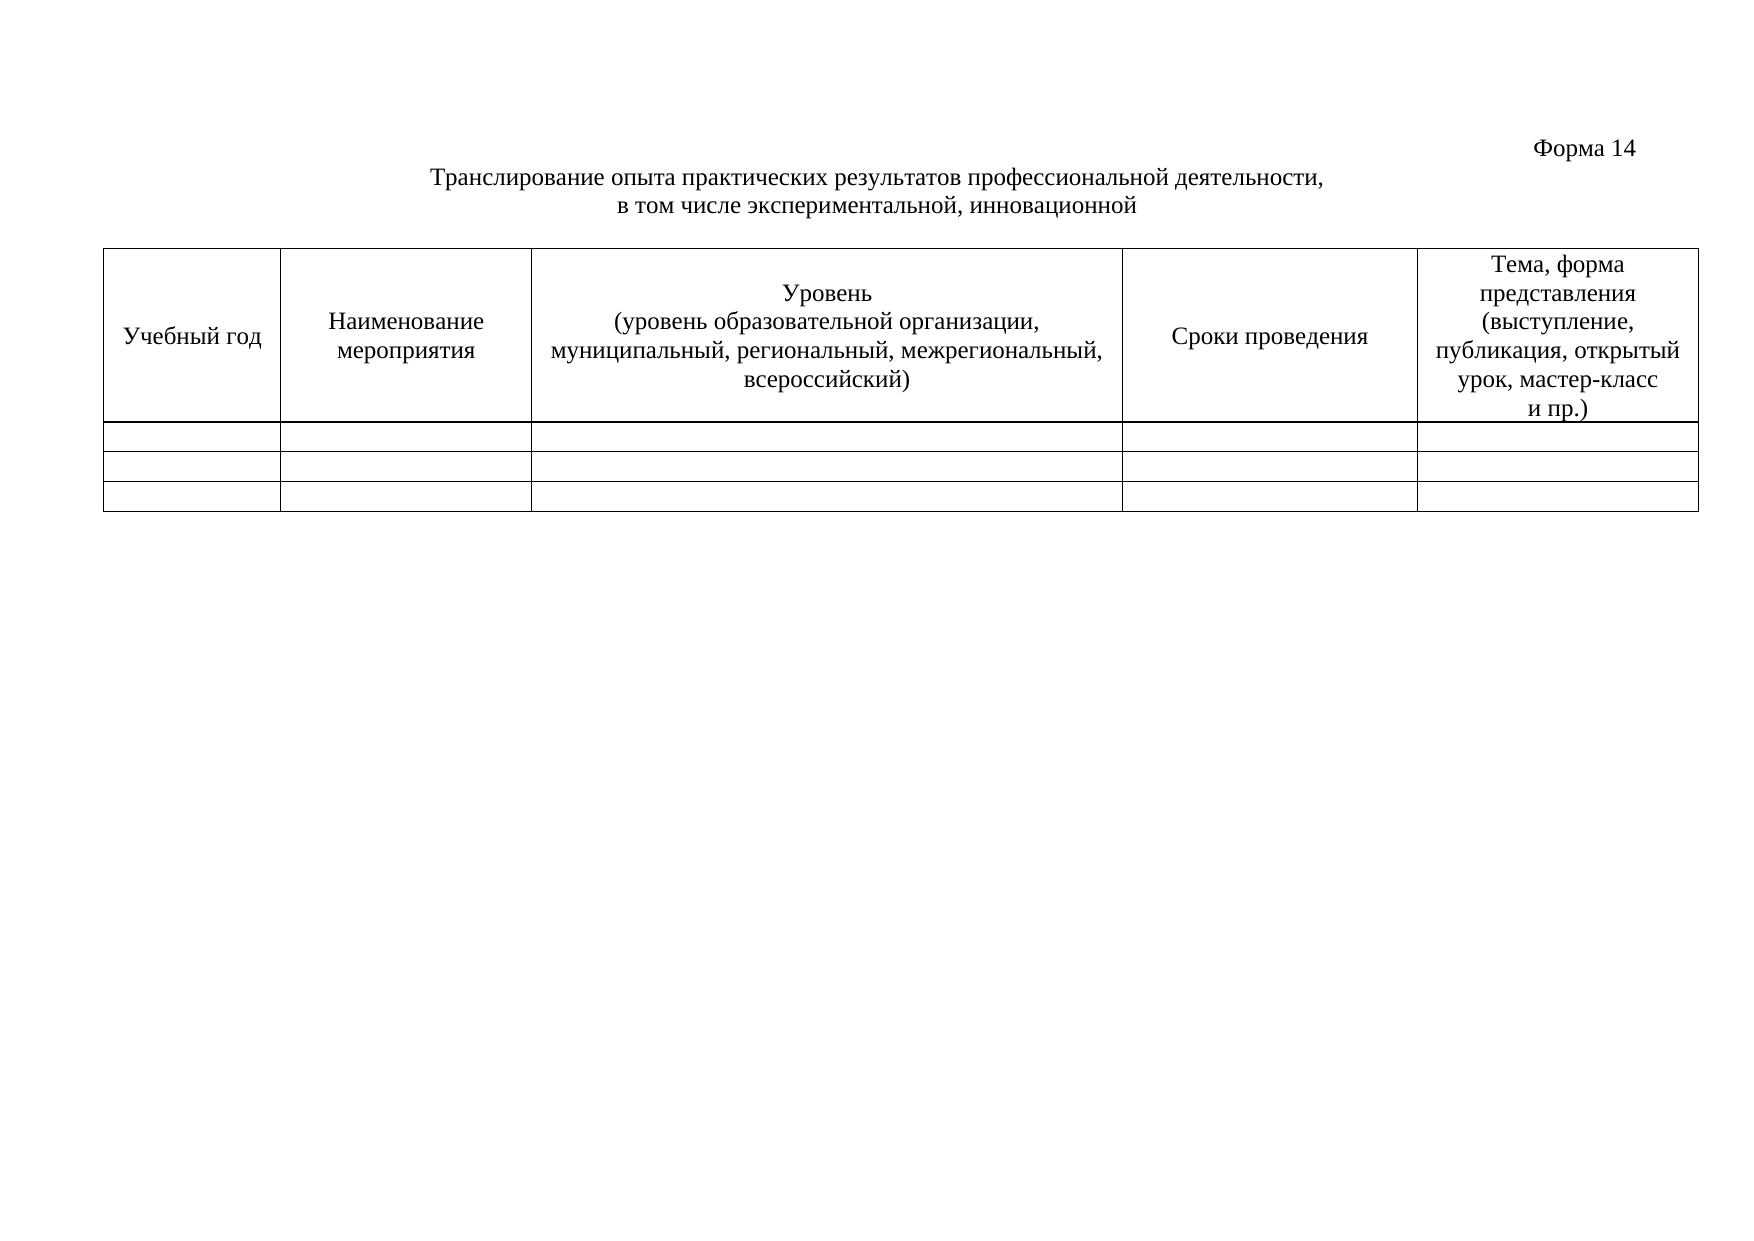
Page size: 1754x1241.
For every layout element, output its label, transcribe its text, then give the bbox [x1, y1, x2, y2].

text Форма 14 [118, 133, 1636, 162]
table_cell [281, 423, 531, 451]
text в том числе экспериментальной, инновационной [118, 190, 1636, 219]
table_cell [532, 482, 1122, 511]
table_header Тема, форма представления (выступление, публикация, открытый урок, мастер-класс и пр.) [1418, 249, 1698, 421]
table_cell [532, 452, 1122, 481]
table_cell [104, 452, 280, 481]
table_cell [281, 452, 531, 481]
table_header Наименование мероприятия [281, 249, 531, 421]
table_cell [532, 423, 1122, 451]
table_header Учебный год [104, 249, 280, 421]
table_cell [104, 482, 280, 511]
text Транслирование опыта практических результатов профессиональной деятельности, [118, 162, 1636, 190]
table_cell [1418, 482, 1698, 511]
table_cell [1418, 423, 1698, 451]
table_cell [1418, 452, 1698, 481]
table_cell [281, 482, 531, 511]
table_header Сроки проведения [1123, 249, 1417, 421]
table_cell [1123, 482, 1417, 511]
table_cell [1123, 452, 1417, 481]
table_header Уровень (уровень образовательной организации, муниципальный, региональный, межрегиональный, всероссийский) [532, 249, 1122, 421]
table_cell [1123, 423, 1417, 451]
table_cell [104, 423, 280, 451]
